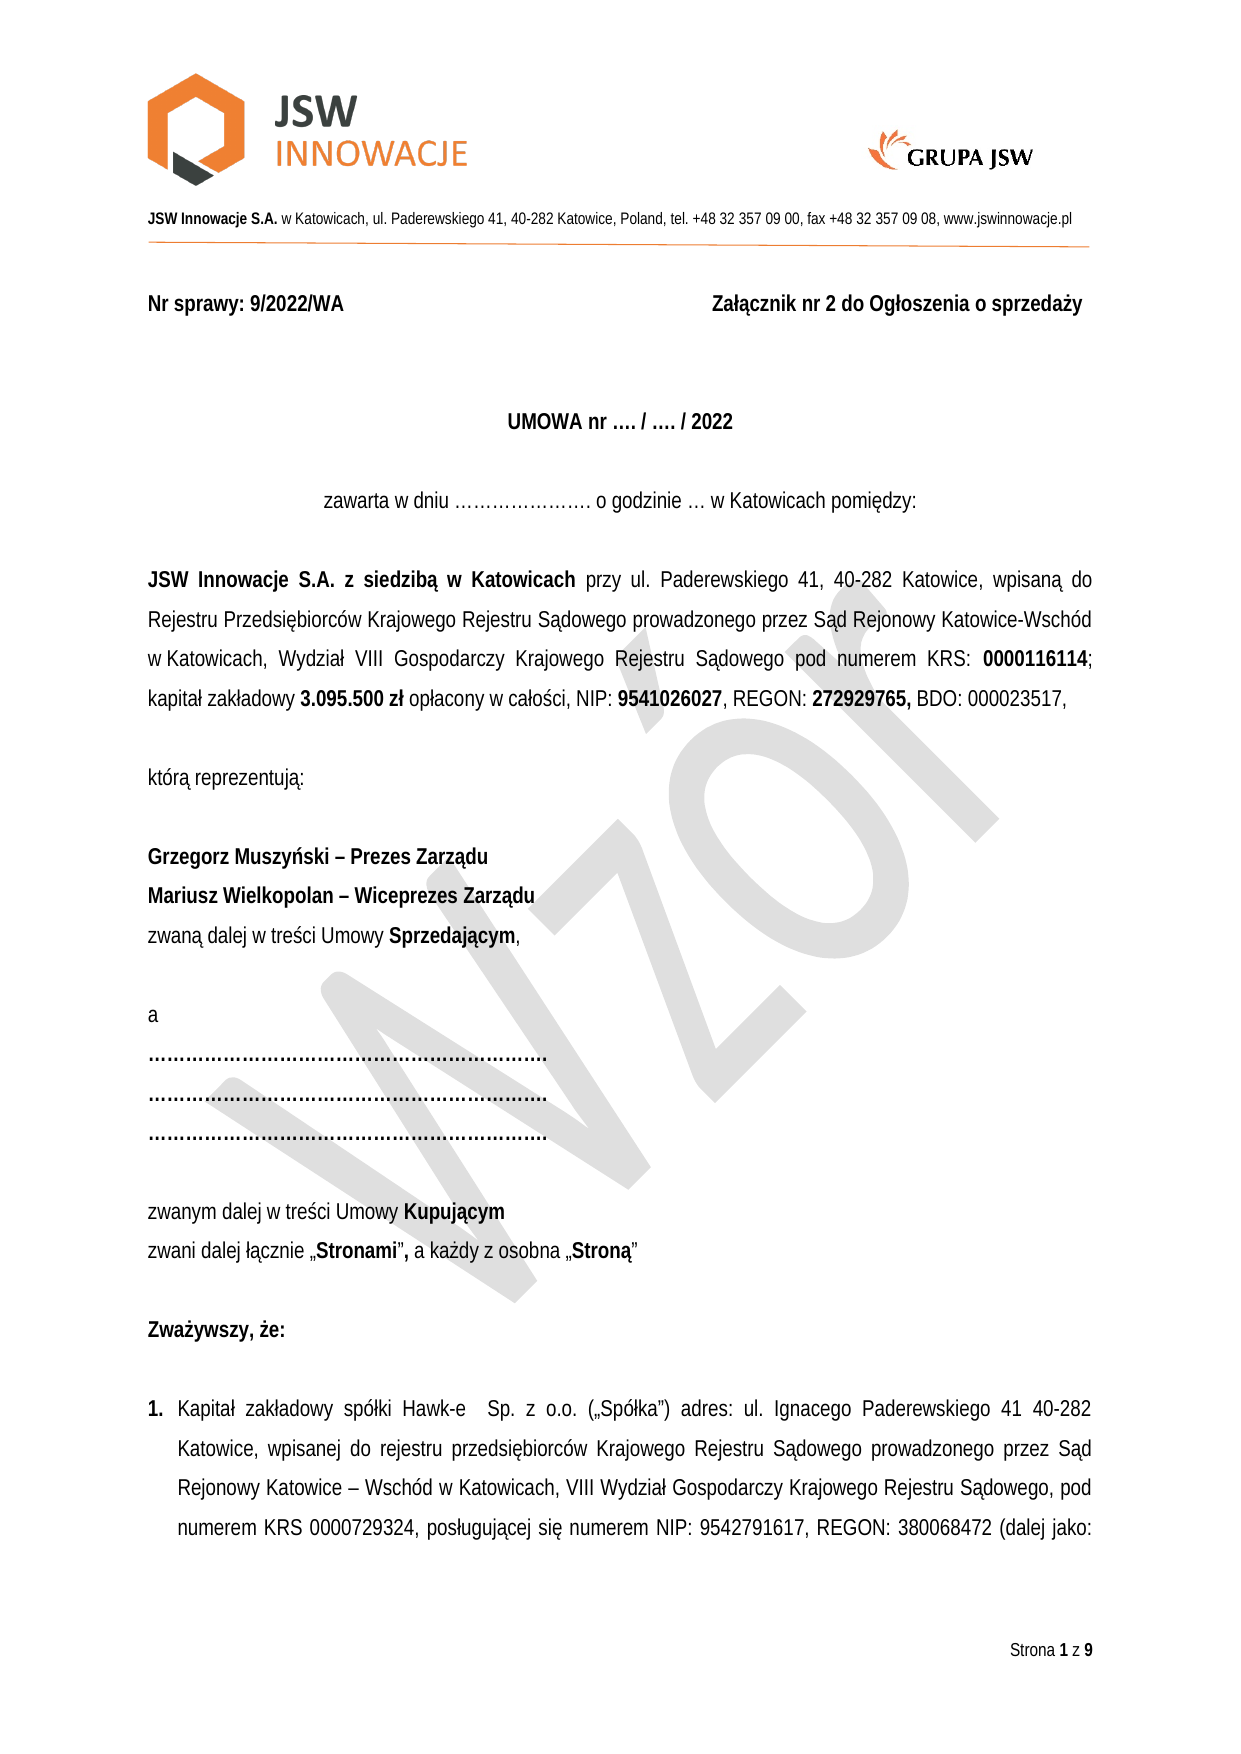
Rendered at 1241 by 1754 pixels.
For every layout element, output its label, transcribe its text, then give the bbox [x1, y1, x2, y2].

text Mariusz Wielkopolan – Wiceprezes Zarządu [148, 882, 1092, 908]
text którą reprezentują: [148, 764, 1092, 790]
text a [148, 1001, 1092, 1027]
text zawarta w dniu …………………. o godzinie … w Katowicach pomiędzy: [148, 487, 1092, 514]
text zwanym dalej w treści Umowy Kupującym [148, 1198, 1092, 1224]
text Nr sprawy: 9/2022/WA Załącznik nr 2 do Ogłoszenia o sprzedaży [148, 290, 1092, 316]
text zwaną dalej w treści Umowy Sprzedającym, [148, 922, 1092, 948]
text Grzegorz Muszyński – Prezes Zarządu [148, 843, 1092, 869]
text UMOWA nr …. / …. / 2022 [148, 408, 1092, 435]
text ………………………………………………………. [148, 1119, 1092, 1145]
text ………………………………………………………. [148, 1079, 1092, 1106]
text ………………………………………………………. [148, 1040, 1092, 1066]
text JSW Innowacje S.A. z siedzibą w Katowicach przy ul. Paderewskiego 41, 40-282 Katowice, wpisaną do Rejestru Przedsiębiorców Krajowego Rejestru Sądowego prowadzonego przez Sąd Rejonowy Katowice-Wschód w Katowicach, Wydział VIII Gospodarczy Krajowego Rejestru Sądowego pod numerem KRS: 0000116114; kapitał zakładowy 3.095.500 zł opłacony w całości, NIP: 9541026027, REGON: 272929765, BDO: 000023517, [148, 566, 1092, 711]
picture [861, 125, 1039, 176]
text zwani dalej łącznie „Stronami”, a każdy z osobna „Stroną” [148, 1237, 1092, 1264]
picture [147, 73, 467, 186]
text Zważywszy, że: [148, 1316, 1092, 1343]
